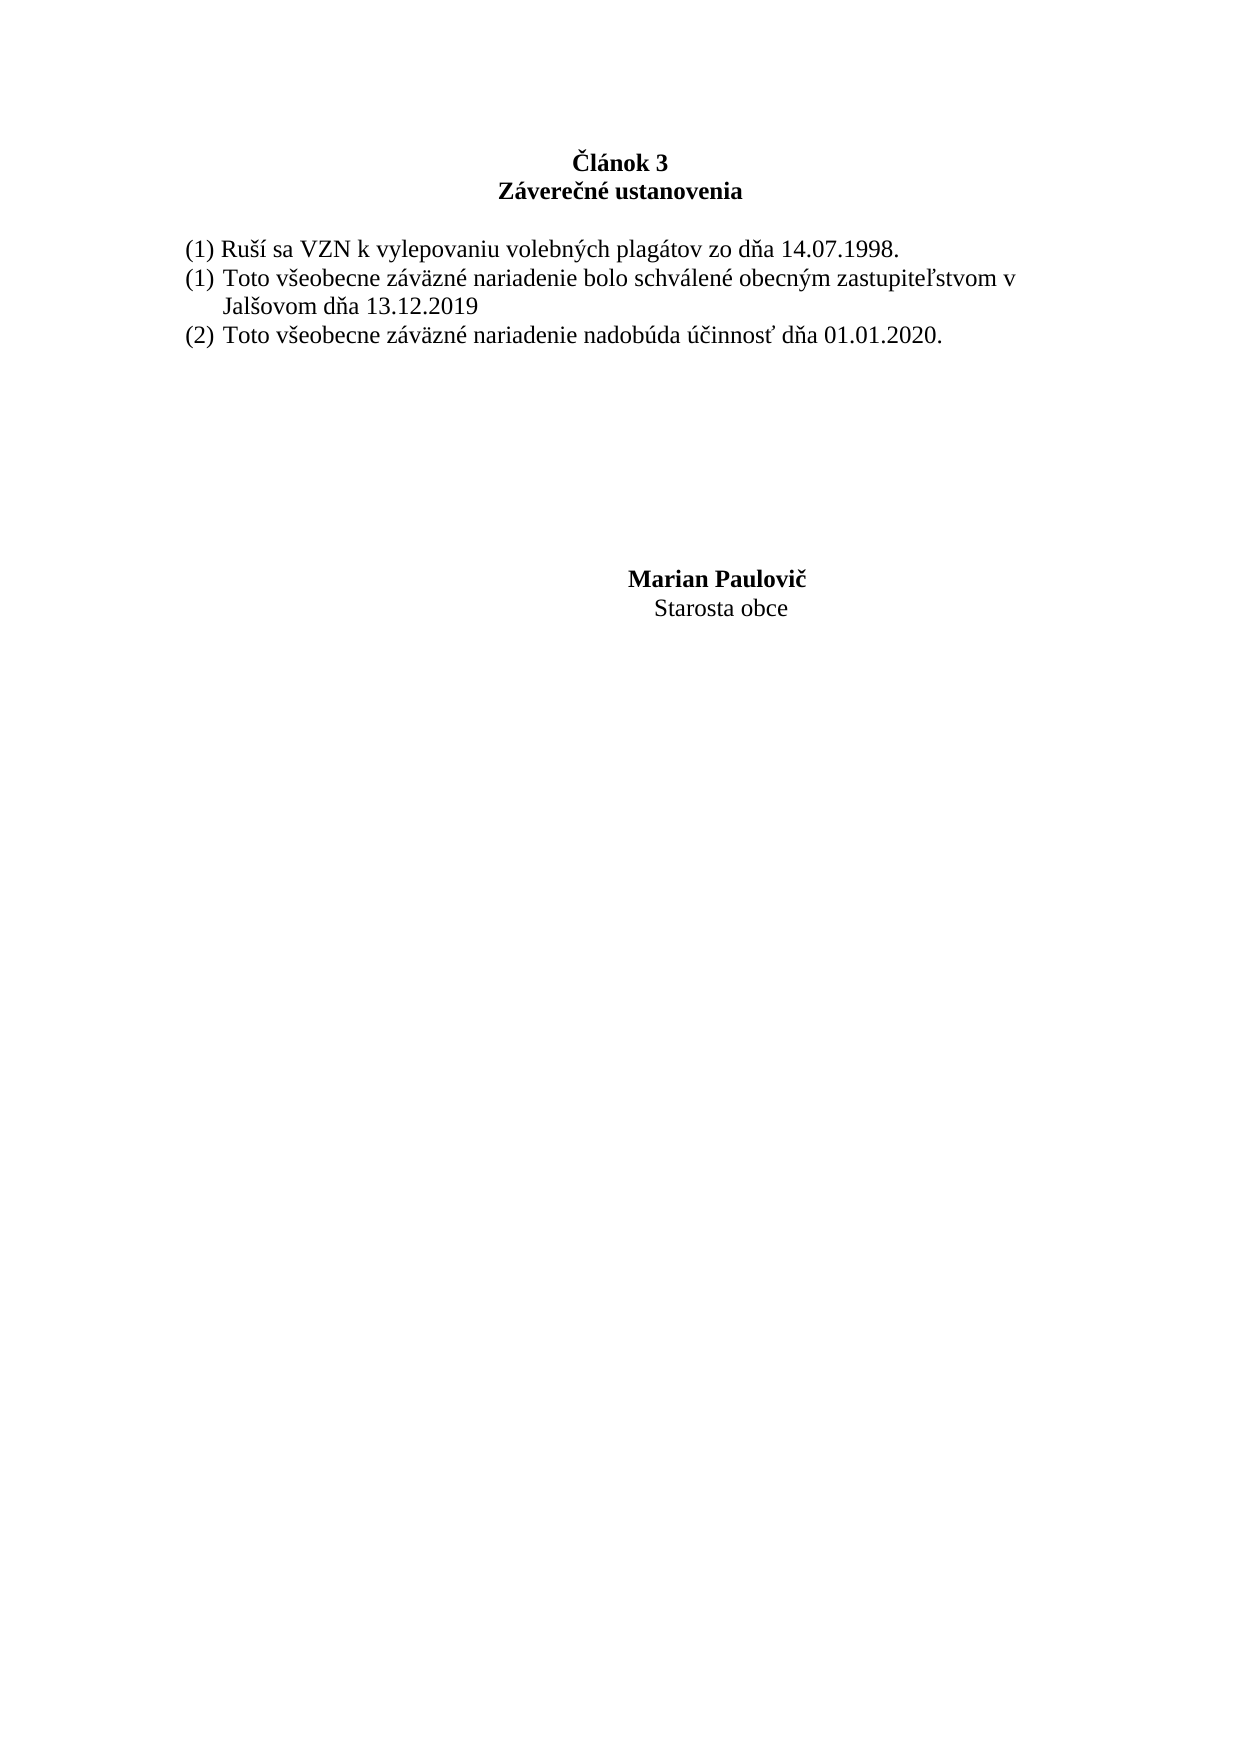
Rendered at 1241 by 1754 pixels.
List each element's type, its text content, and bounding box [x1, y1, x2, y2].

text Článok 3 [148, 148, 1093, 176]
text (1) Ruší sa VZN k vylepovaniu volebných plagátov zo dňa 14.07.1998. [148, 234, 1093, 263]
list Toto všeobecne záväzné nariadenie nadobúda účinnosť dňa 01.01.2020. [185, 320, 1093, 349]
text Marian Paulovič [148, 564, 1093, 593]
text Záverečné ustanovenia [148, 176, 1093, 205]
list Toto všeobecne záväzné nariadenie bolo schválené obecným zastupiteľstvom v Jalšovom dňa 13.12.2019 [185, 263, 1093, 320]
text Starosta obce [148, 593, 1093, 622]
